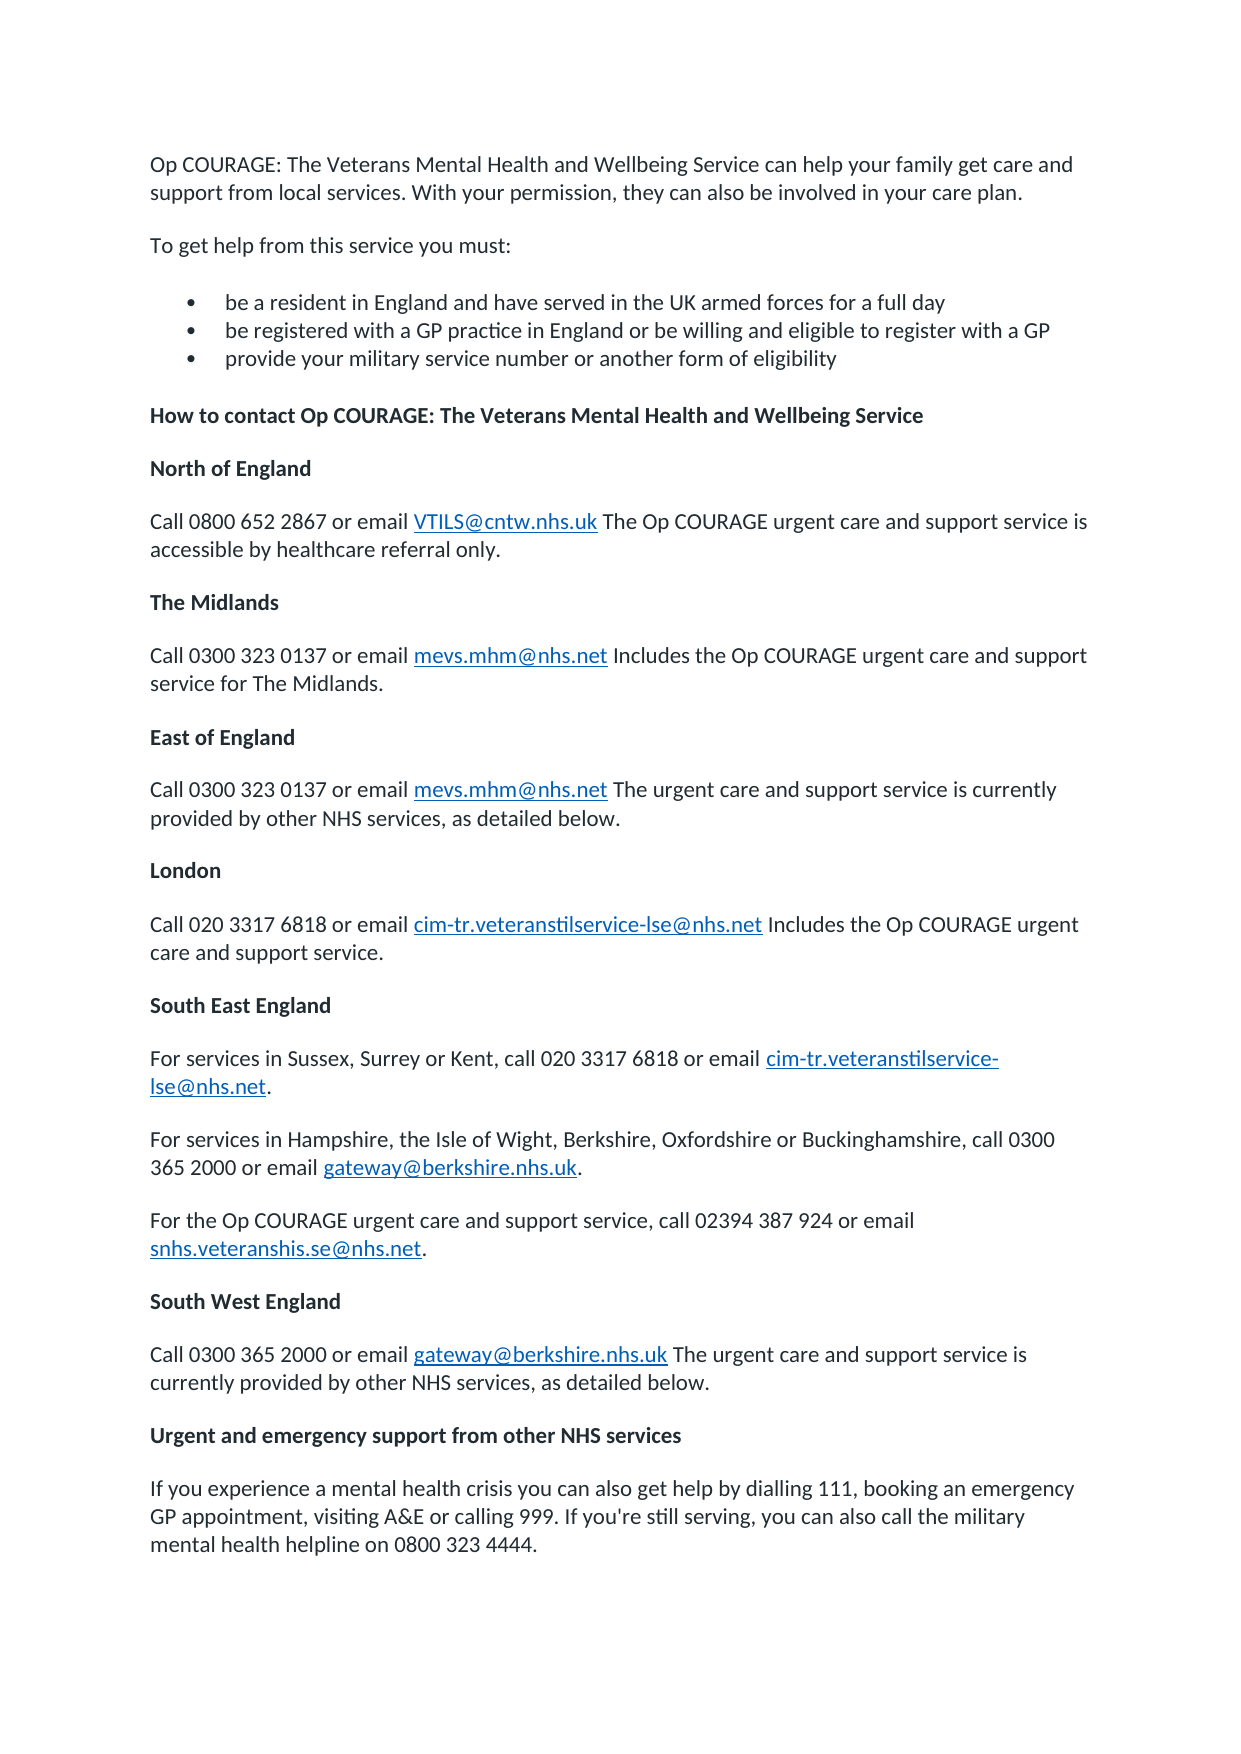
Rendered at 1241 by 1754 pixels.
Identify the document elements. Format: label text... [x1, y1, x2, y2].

list provide your military service number or another form of eligibility [187, 344, 1090, 372]
text Call 0300 323 0137 or email mevs.mhm@nhs.net Includes the Op COURAGE urgent care and support service for The Midlands. [150, 642, 1090, 698]
text For the Op COURAGE urgent care and support service, call 02394 387 924 or email snhs.veteranshis.se@nhs.net. [150, 1206, 1090, 1262]
text South West England [150, 1287, 1090, 1315]
text For services in Hampshire, the Isle of Wight, Berkshire, Oxfordshire or Buckinghamshire, call 0300 365 2000 or email gateway@berkshire.nhs.uk. [150, 1125, 1090, 1181]
text If you experience a mental health crisis you can also get help by dialling 111, booking an emergency GP appointment, visiting A&E or calling 999. If you're still serving, you can also call the military mental health helpline on 0800 323 4444. [150, 1474, 1090, 1558]
text North of England [150, 454, 1090, 482]
list be registered with a GP practice in England or be willing and eligible to register with a GP [187, 316, 1090, 344]
text Call 020 3317 6818 or email cim-tr.veteranstilservice-lse@nhs.net Includes the Op COURAGE urgent care and support service. [150, 910, 1090, 966]
text Call 0300 365 2000 or email gateway@berkshire.nhs.uk The urgent care and support service is currently provided by other NHS services, as detailed below. [150, 1340, 1090, 1396]
text Urgent and emergency support from other NHS services [150, 1421, 1090, 1449]
text To get help from this service you must: [150, 231, 1090, 259]
text The Midlands [150, 588, 1090, 617]
text Call 0800 652 2867 or email VTILS@cntw.nhs.uk The Op COURAGE urgent care and support service is accessible by healthcare referral only. [150, 507, 1090, 563]
text Call 0300 323 0137 or email mevs.mhm@nhs.net The urgent care and support service is currently provided by other NHS services, as detailed below. [150, 776, 1090, 832]
text For services in Sussex, Surrey or Kent, call 020 3317 6818 or email cim-tr.veteranstilservice-lse@nhs.net. [150, 1044, 1090, 1100]
text London [150, 857, 1090, 885]
text South East England [150, 991, 1090, 1019]
text Op COURAGE: The Veterans Mental Health and Wellbeing Service can help your family get care and support from local services. With your permission, they can also be involved in your care plan. [150, 150, 1090, 206]
list be a resident in England and have served in the UK armed forces for a full day [187, 288, 1090, 316]
text How to contact Op COURAGE: The Veterans Mental Health and Wellbeing Service [150, 401, 1090, 429]
text East of England [150, 723, 1090, 751]
